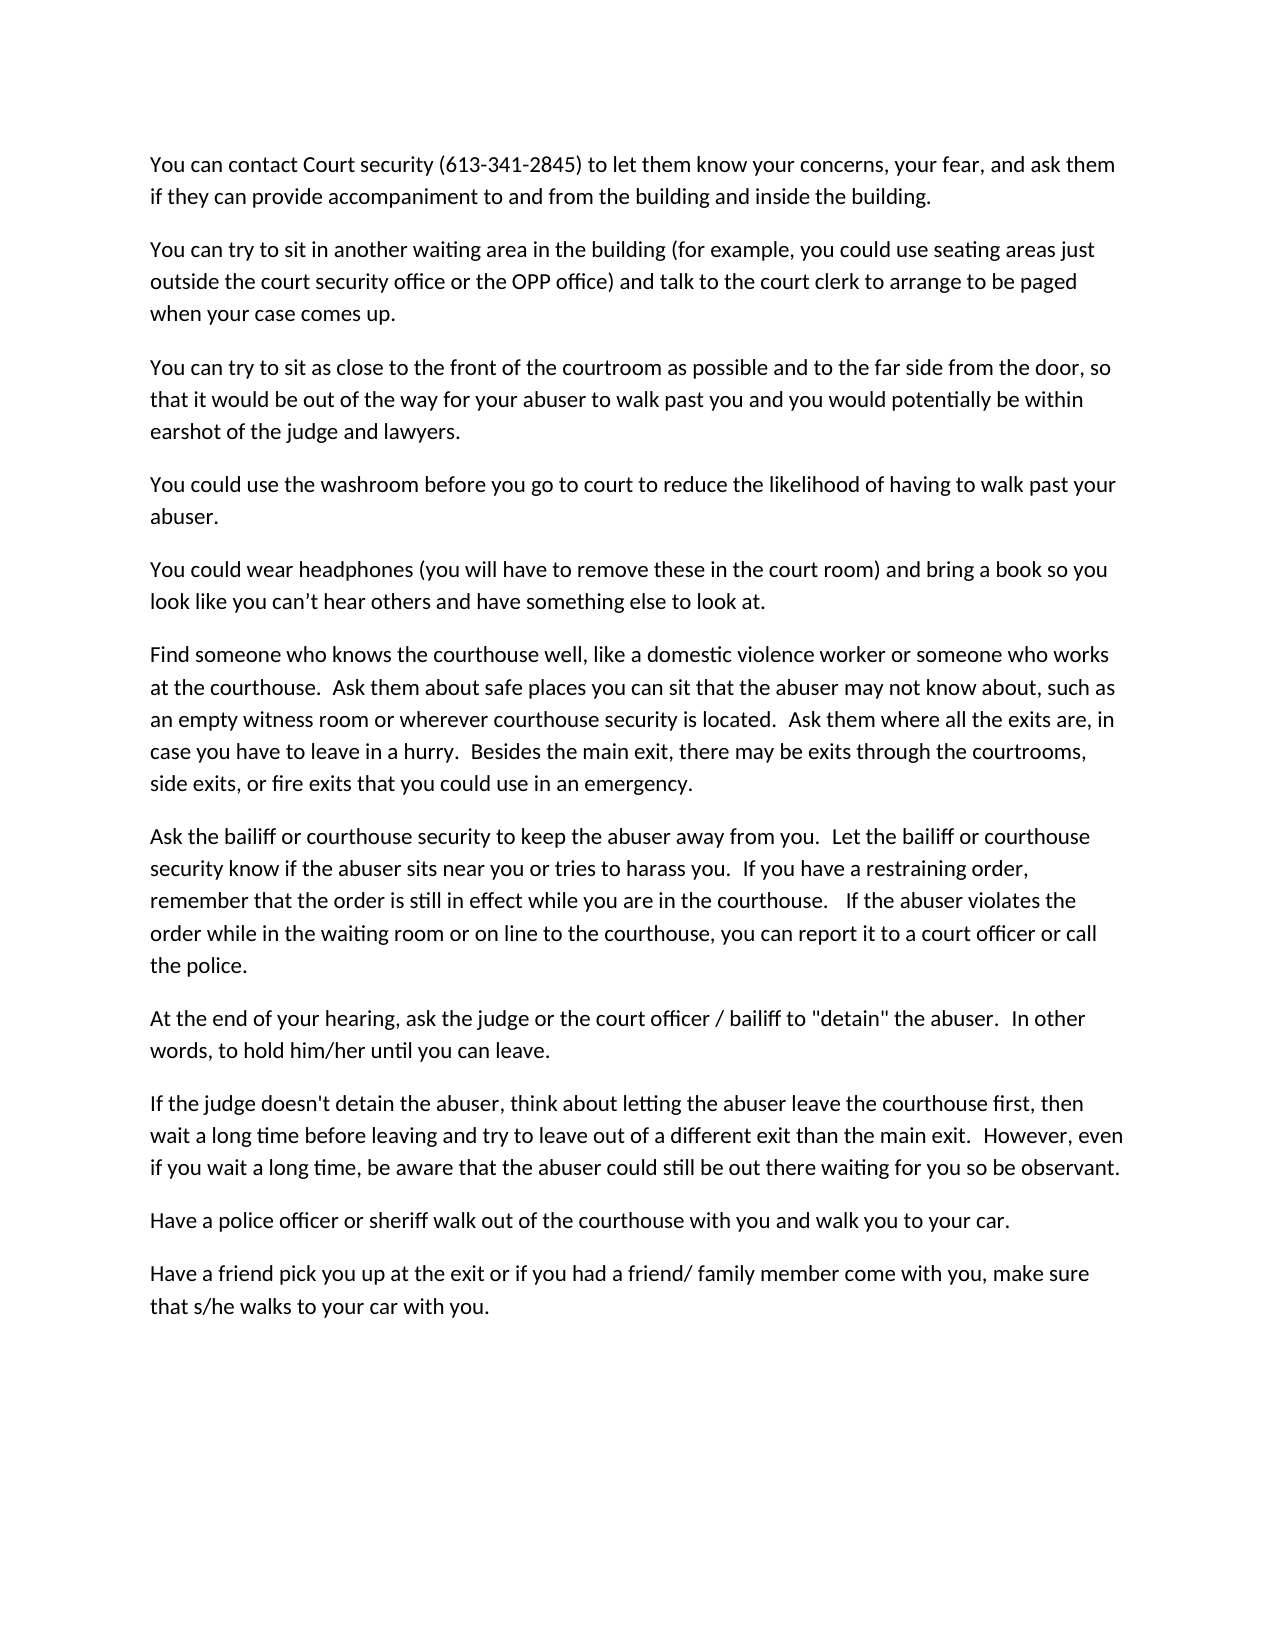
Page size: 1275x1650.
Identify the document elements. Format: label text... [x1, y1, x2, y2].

text At the end of your hearing, ask the judge or the court officer / bailiff to "detain" the abuser. In other words, to hold him/her until you can leave. [150, 1004, 1125, 1064]
text Have a friend pick you up at the exit or if you had a friend/ family member come with you, make sure that s/he walks to your car with you. [150, 1259, 1125, 1320]
text You can try to sit as close to the front of the courtroom as possible and to the far side from the door, so that it would be out of the way for your abuser to walk past you and you would potentially be within earshot of the judge and lawyers. [150, 353, 1125, 445]
text You can contact Court security (613-341-2845) to let them know your concerns, your fear, and ask them if they can provide accompaniment to and from the building and inside the building. [150, 150, 1125, 210]
text You can try to sit in another waiting area in the building (for example, you could use seating areas just outside the court security office or the OPP office) and talk to the court clerk to arrange to be paged when your case comes up. [150, 235, 1125, 328]
text Find someone who knows the courthouse well, like a domestic violence worker or someone who works at the courthouse. Ask them about safe places you can sit that the abuser may not know about, such as an empty witness room or wherever courthouse security is located. Ask them where all the exits are, in case you have to leave in a hurry. Besides the main exit, there may be exits through the courtrooms, side exits, or fire exits that you could use in an emergency. [150, 640, 1125, 797]
text Have a police officer or sheriff walk out of the courthouse with you and walk you to your car. [150, 1207, 1125, 1234]
text If the judge doesn't detain the abuser, think about letting the abuser leave the courthouse first, then wait a long time before leaving and try to leave out of a different exit than the main exit. However, even if you wait a long time, be aware that the abuser could still be out there waiting for you so be observant. [150, 1089, 1125, 1182]
text You could use the washroom before you go to court to reduce the likelihood of having to walk past your abuser. [150, 470, 1125, 530]
text You could wear headphones (you will have to remove these in the court room) and bring a book so you look like you can’t hear others and have something else to look at. [150, 555, 1125, 615]
text Ask the bailiff or courthouse security to keep the abuser away from you. Let the bailiff or courthouse security know if the abuser sits near you or tries to harass you. If you have a restraining order, remember that the order is still in effect while you are in the courthouse. If the abuser violates the order while in the waiting room or on line to the courthouse, you can report it to a court officer or call the police. [150, 822, 1125, 979]
